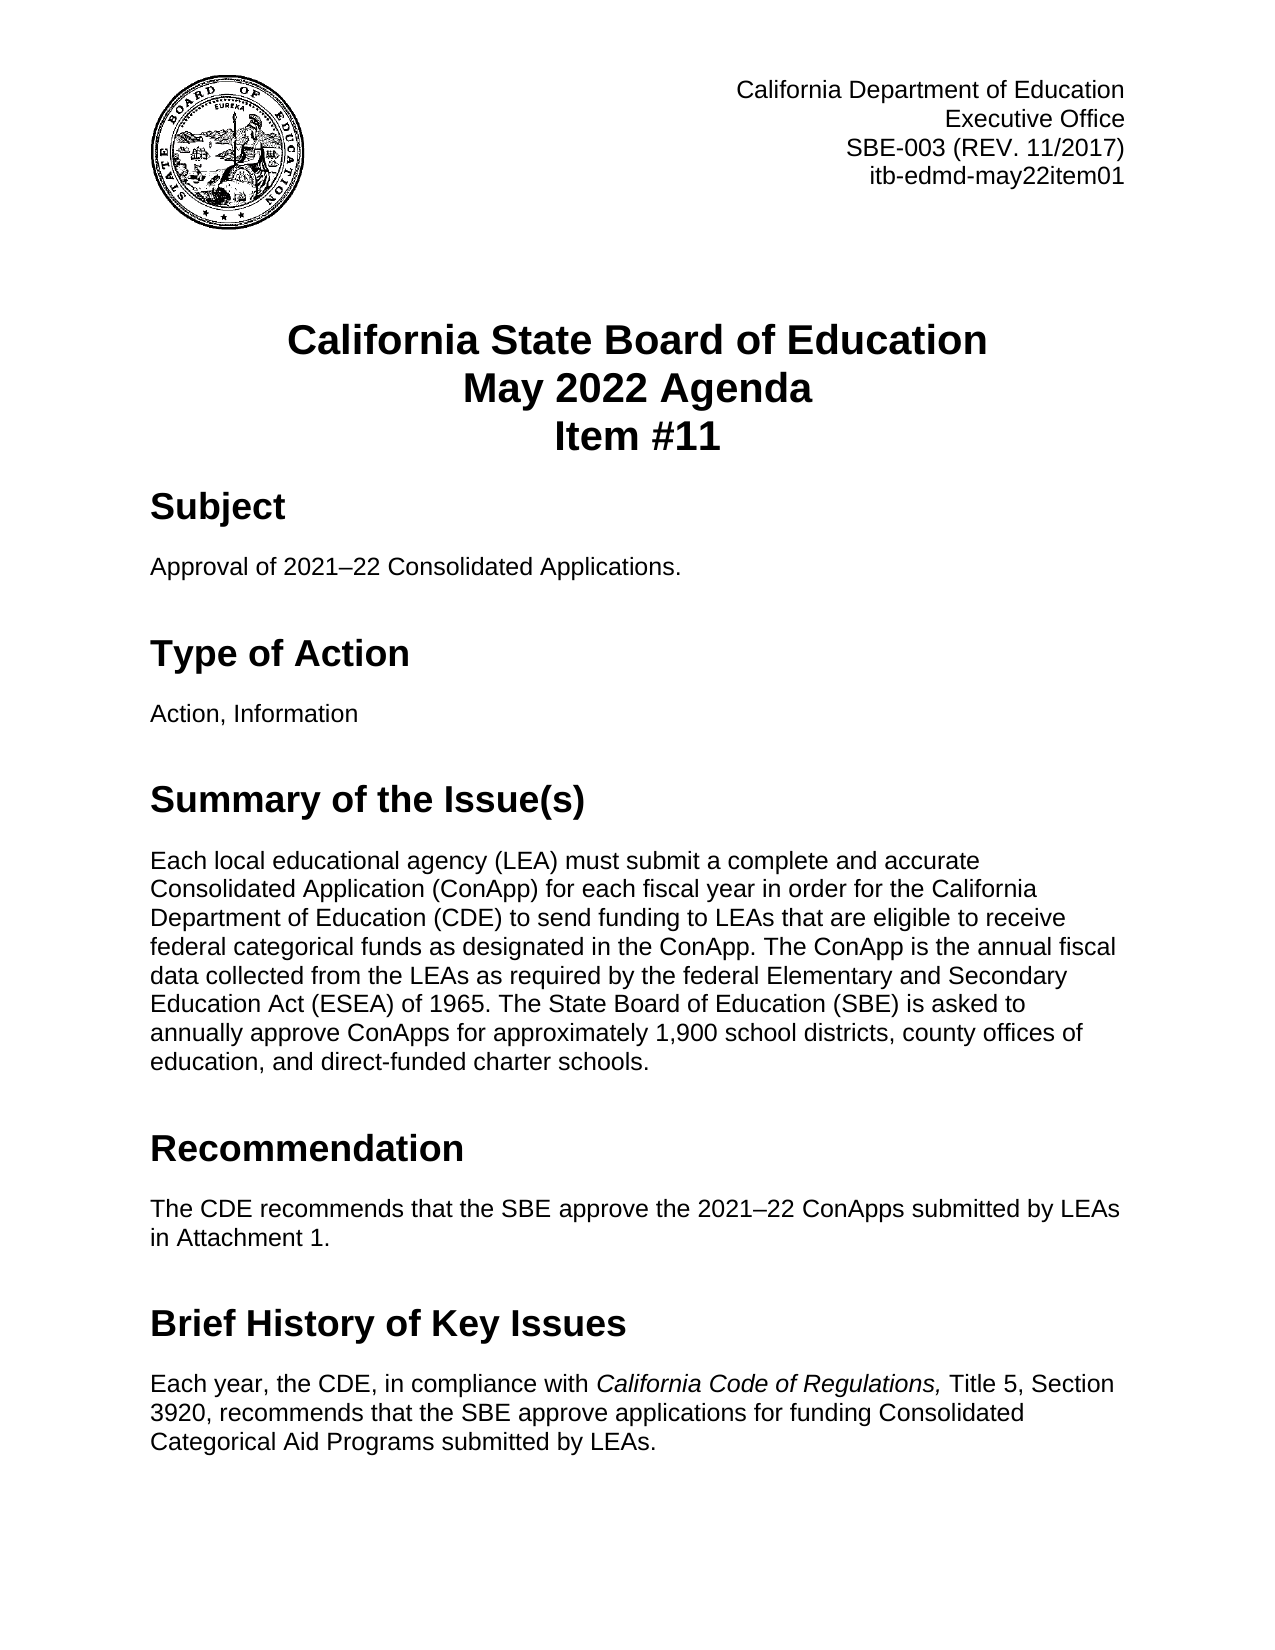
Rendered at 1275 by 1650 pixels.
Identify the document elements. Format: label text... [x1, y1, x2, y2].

subtitle Subject [150, 484, 1125, 527]
text California Department of Education [675, 75, 1125, 104]
text Action, Information [150, 699, 1125, 728]
subtitle Summary of the Issue(s) [150, 778, 1125, 821]
subtitle Type of Action [150, 631, 1125, 674]
subtitle Recommendation [150, 1126, 1125, 1169]
text SBE-003 (REV. 11/2017) [675, 132, 1125, 161]
text Executive Office [675, 104, 1125, 132]
subtitle California State Board of Education May 2022 Agenda Item #11 [150, 315, 1125, 459]
subtitle Brief History of Key Issues [150, 1301, 1125, 1344]
text itb-edmd-may22item01 [675, 161, 1125, 190]
text Each year, the CDE, in compliance with California Code of Regulations, Title 5, Section 3920, recommends that the SBE approve applications for funding Consolidated Categorical Aid Programs submitted by LEAs. [150, 1369, 1125, 1456]
text The CDE recommends that the SBE approve the 2021–22 ConApps submitted by LEAs in Attachment 1. [150, 1194, 1125, 1251]
picture [150, 75, 305, 230]
text Approval of 2021–22 Consolidated Applications. [150, 552, 1125, 581]
text Each local educational agency (LEA) must submit a complete and accurate Consolidated Application (ConApp) for each fiscal year in order for the California Department of Education (CDE) to send funding to LEAs that are eligible to receive federal categorical funds as designated in the ConApp. The ConApp is the annual fiscal data collected from the LEAs as required by the federal Elementary and Secondary Education Act (ESEA) of 1965. The State Board of Education (SBE) is asked to annually approve ConApps for approximately 1,900 school districts, county offices of education, and direct-funded charter schools. [150, 846, 1125, 1076]
